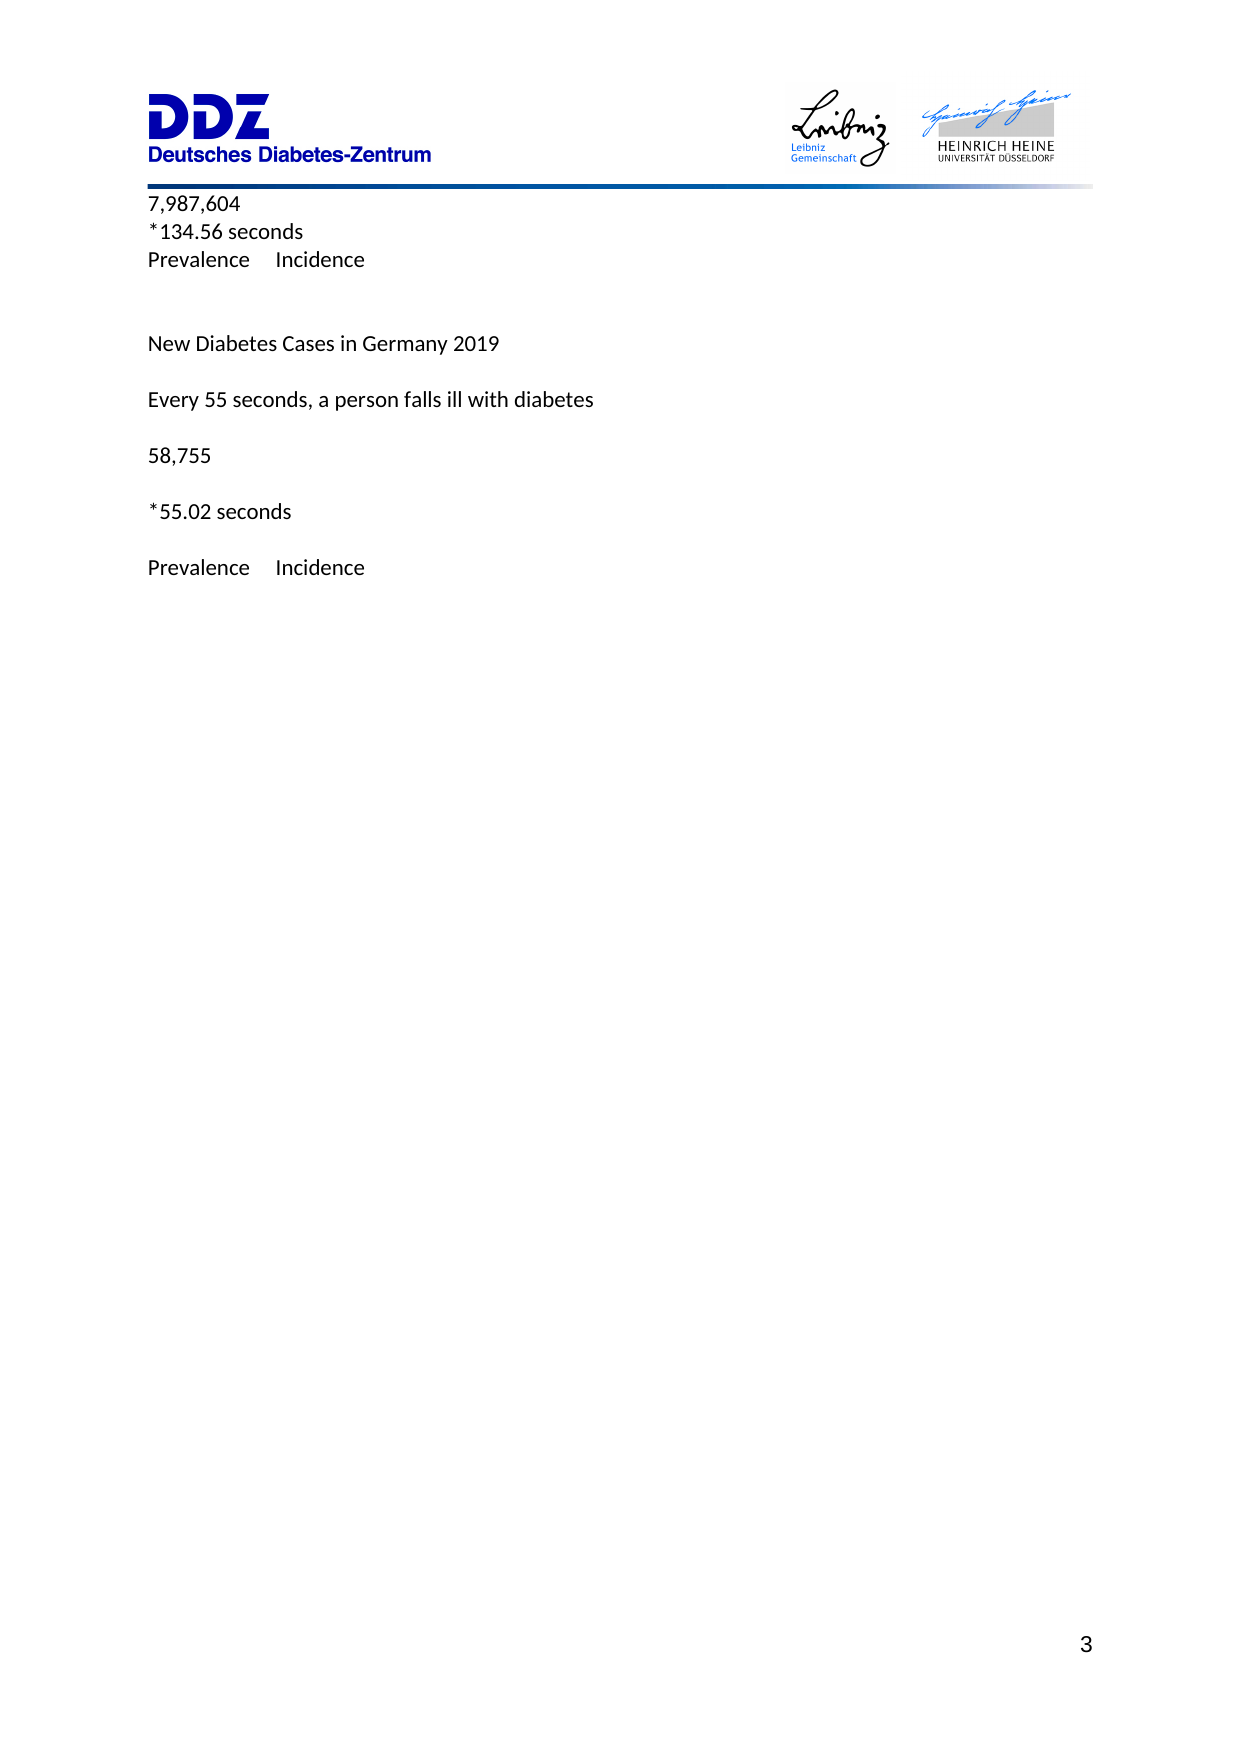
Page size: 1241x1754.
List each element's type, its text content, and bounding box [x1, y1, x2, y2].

picture [901, 71, 1091, 149]
text Prevalence Incidence [148, 553, 1093, 581]
text *55.02 seconds [148, 497, 1093, 525]
text Every 55 seconds, a person falls ill with diabetes [148, 385, 1093, 413]
picture [141, 86, 438, 169]
text 7,987,604 [148, 149, 1093, 217]
text Prevalence Incidence [148, 245, 1093, 273]
text 58,755 [148, 441, 1093, 469]
picture [785, 82, 897, 149]
text *134.56 seconds [148, 217, 1093, 245]
text New Diabetes Cases in Germany 2019 [148, 329, 1093, 357]
